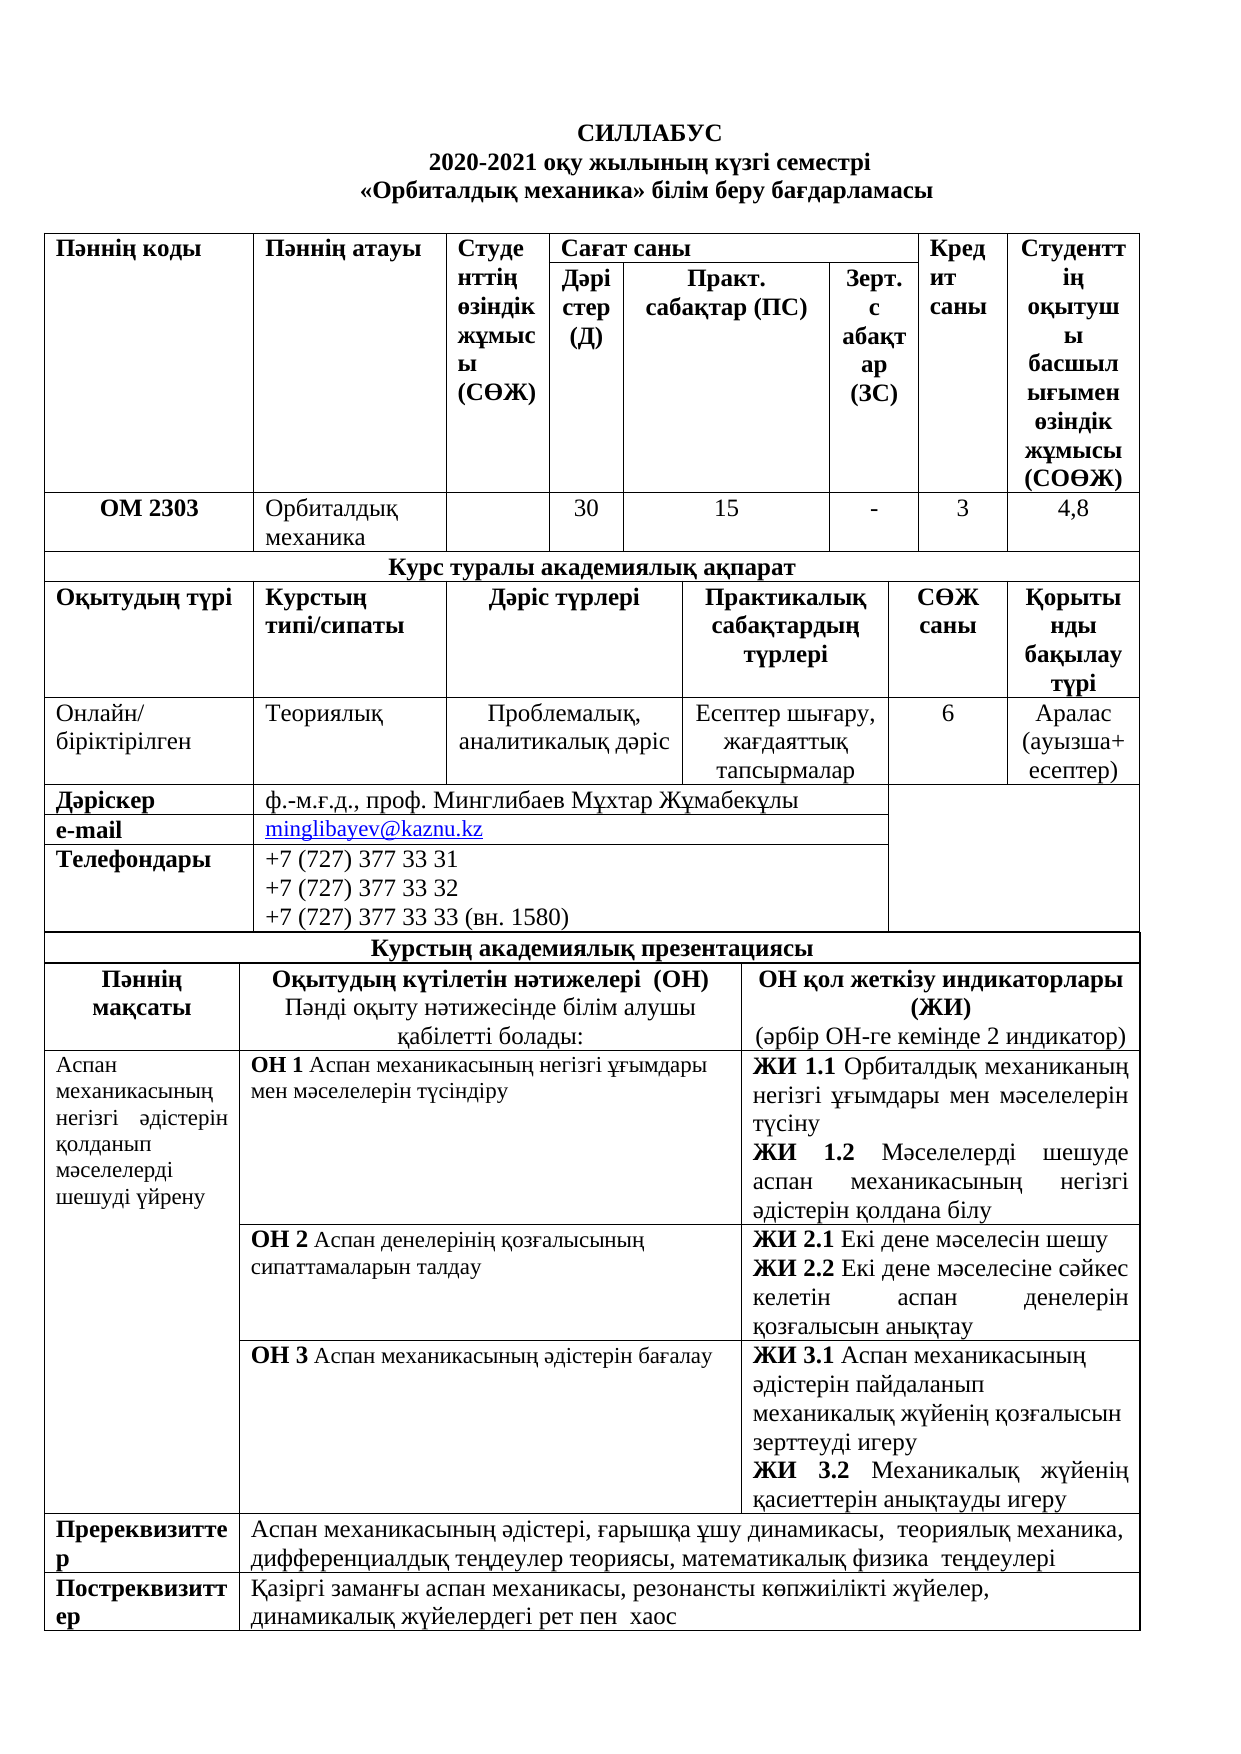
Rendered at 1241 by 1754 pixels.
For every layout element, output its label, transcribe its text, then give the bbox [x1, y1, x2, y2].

table_cell Есептер шығару, жағдаяттық тапсырмалар [683, 698, 888, 784]
table_cell Қазіргі заманғы аспан механикасы, резонансты көпжиілікті жүйелер, динамикалық жүйелердегі рет пен хаос [240, 1573, 1139, 1630]
table_cell Теориялық [254, 698, 446, 784]
table_cell Дәрістер (Д) [550, 263, 623, 492]
table_cell Оқытудың түрі [45, 582, 253, 697]
table_cell ф.-м.ғ.д., проф. Минглибаев Мұхтар Жұмабекұлы [254, 785, 888, 814]
table_header Студенттің оқытушы басшылығымен өзіндік жұмысы (СОӨЖ) [1008, 234, 1139, 492]
table_cell 3 [919, 493, 1007, 551]
table_cell Аспан механикасының негізгі әдістерін қолданып мәселелерді шешуді үйрену [45, 1051, 239, 1513]
table_cell Практикалық сабақтардың түрлері [683, 582, 888, 697]
table_cell 6 [889, 698, 1007, 784]
table_cell Дәріс түрлері [447, 582, 682, 697]
table_cell ОН 1 Аспан механикасының негізгі ұғымдары мен мәселелерін түсіндіру [240, 1051, 741, 1223]
table_cell ЖИ 3.1 Аспан механикасының әдістерін пайдаланып механикалық жүйенің қозғалысын зерттеуді игеру ЖИ 3.2 Механикалық жүйенің қасиеттерін анықтауды игеру [742, 1341, 1139, 1513]
table_header ОН қол жеткізу индикаторлары (ЖИ) (әрбір ОН-ге кемінде 2 индикатор) [742, 964, 1139, 1050]
table_cell Пререквизиттер [45, 1514, 239, 1572]
table_cell [447, 493, 549, 551]
text «Орбиталдық механика» білім беру бағдарламасы [118, 176, 1181, 232]
table_cell 30 [550, 493, 623, 551]
text СИЛЛАБУС [118, 118, 1181, 147]
table_cell 15 [624, 493, 829, 551]
table_cell Қорытынды бақылау түрі [1008, 582, 1139, 697]
table_cell minglibayev@kaznu.kz [254, 815, 888, 843]
table_cell Постреквизиттер [45, 1573, 239, 1630]
table_cell ЖИ 1.1 Орбиталдық механиканың негізгі ұғымдары мен мәселелерін түсіну ЖИ 1.2 Мәселелерді шешуде аспан механикасының негізгі әдістерін қолдана білу [742, 1051, 1139, 1223]
table_header Оқытудың күтілетін нәтижелері (ОН) Пәнді оқыту нәтижесінде білім алушы қабілетті болады: [240, 964, 741, 1050]
table_cell Дәріскер [45, 785, 253, 814]
table_cell e-mail [45, 815, 253, 843]
table_cell 4,8 [1008, 493, 1139, 551]
table_cell Практ. сабақтар (ПС) [624, 263, 829, 492]
text 2020-2021 оқу жылының күзгі семестрі [118, 147, 1181, 176]
table_header Курстың академиялық презентациясы [45, 933, 1139, 962]
table_cell ОН 3 Аспан механикасының әдістерін бағалау [240, 1341, 741, 1513]
table_cell - [830, 493, 918, 551]
table_header Кредит саны [919, 234, 1007, 492]
table_cell Аралас (ауызша+есептер) [1008, 698, 1139, 784]
table_cell +7 (727) 377 33 31 +7 (727) 377 33 32 +7 (727) 377 33 33 (вн. 1580) [254, 845, 888, 931]
table_header Пәннің коды [45, 234, 253, 492]
table_cell Проблемалық, аналитикалық дәріс [447, 698, 682, 784]
table_cell Зерт. сабақтар (ЗС) [830, 263, 918, 492]
table_cell ОН 2 Аспан денелерінің қозғалысының сипаттамаларын талдау [240, 1225, 741, 1339]
table_cell [889, 785, 1139, 931]
table_cell Телефондары [45, 845, 253, 931]
table_cell ОМ 2303 [45, 493, 253, 551]
table_cell Курстың типі/сипаты [254, 582, 446, 697]
table_header Студенттің өзіндік жұмысы (СӨЖ) [447, 234, 549, 492]
table_header Сағат саны [550, 234, 918, 262]
table_cell СӨЖ саны [889, 582, 1007, 697]
table_cell Орбиталдық механика [254, 493, 446, 551]
table_header Пәннің атауы [254, 234, 446, 492]
table_cell ЖИ 2.1 Екі дене мәселесін шешу ЖИ 2.2 Екі дене мәселесіне сәйкес келетін аспан денелерін қозғалысын анықтау [742, 1225, 1139, 1339]
table_cell Онлайн/ біріктірілген [45, 698, 253, 784]
table_header Пәннің мақсаты [45, 964, 239, 1050]
table_cell Курс туралы академиялық ақпарат [45, 552, 1139, 581]
table_cell Аспан механикасының әдістері, ғарышқа ұшу динамикасы, теориялық механика, дифференциалдық теңдеулер теориясы, математикалық физика теңдеулері [240, 1514, 1139, 1572]
